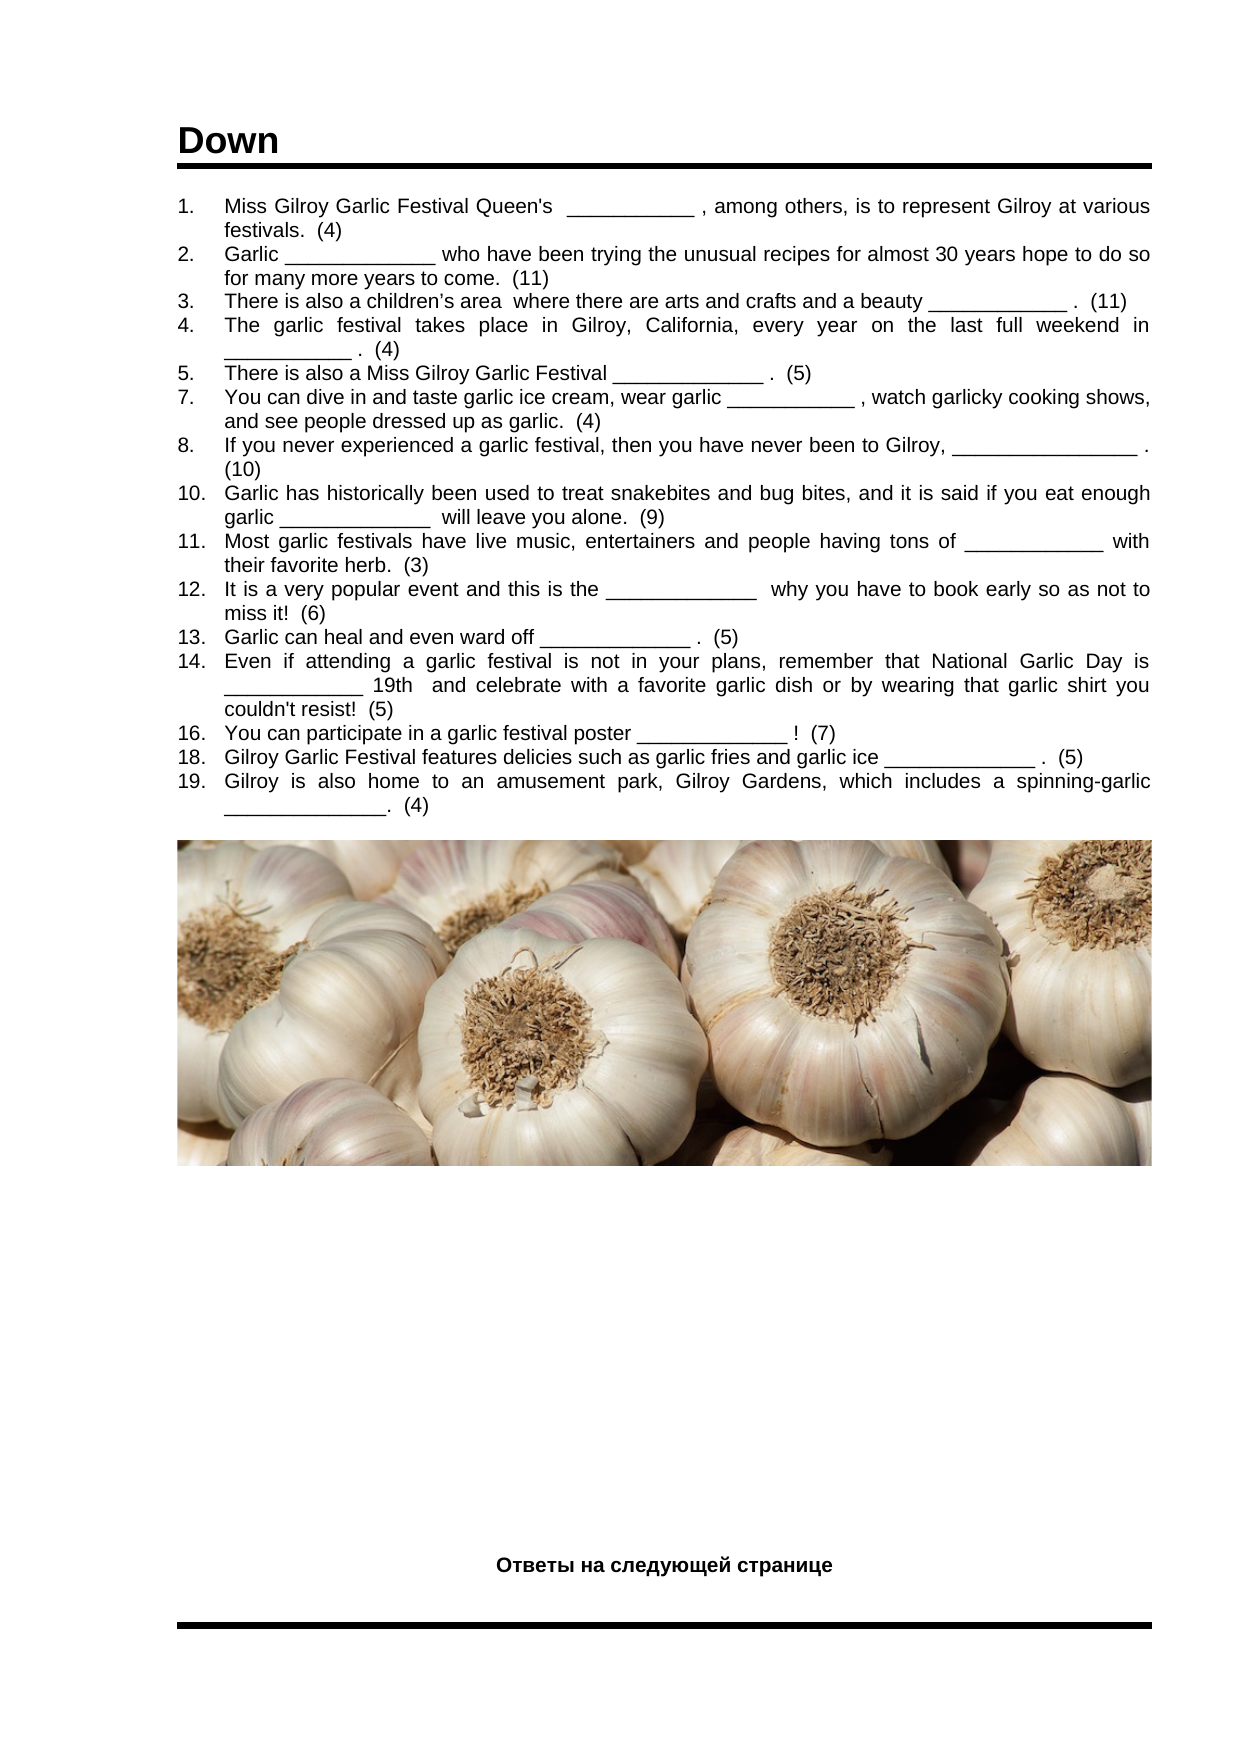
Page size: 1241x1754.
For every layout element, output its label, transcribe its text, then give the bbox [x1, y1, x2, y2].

text 4. The garlic festival takes place in Gilroy, California, every year on the last full weekend in ___________ . (4) [177, 313, 1152, 361]
text 13. Garlic can heal and even ward off _____________ . (5) [177, 625, 1152, 649]
text 5. There is also a Miss Gilroy Garlic Festival _____________ . (5) [177, 361, 1152, 385]
text 10. Garlic has historically been used to treat snakebites and bug bites, and it is said if you eat enough garlic _____________ will leave you alone. (9) [177, 481, 1152, 529]
text Down [177, 118, 1152, 163]
text 14. Even if attending a garlic festival is not in your plans, remember that National Garlic Day is ____________ 19th and celebrate with a favorite garlic dish or by wearing that garlic shirt you couldn't resist! (5) [177, 649, 1152, 721]
text 16. You can participate in a garlic festival poster _____________ ! (7) [177, 721, 1152, 744]
text 3. There is also a children’s area where there are arts and crafts and a beauty ____________ . (11) [177, 289, 1152, 313]
text 19. Gilroy is also home to an amusement park, Gilroy Gardens, which includes a spinning-garlic ______________. (4) [177, 768, 1152, 816]
text 2. Garlic _____________ who have been trying the unusual recipes for almost 30 years hope to do so for many more years to come. (11) [177, 241, 1152, 289]
text 7. You can dive in and taste garlic ice cream, wear garlic ___________ , watch garlicky cooking shows, and see people dressed up as garlic. (4) [177, 385, 1152, 433]
text 18. Gilroy Garlic Festival features delicies such as garlic fries and garlic ice _____________ . (5) [177, 744, 1152, 768]
text Ответы на следующей странице [177, 1553, 1152, 1577]
text 11. Most garlic festivals have live music, entertainers and people having tons of ____________ with their favorite herb. (3) [177, 529, 1152, 577]
picture [177, 840, 1152, 1166]
text 12. It is a very popular event and this is the _____________ why you have to book early so as not to miss it! (6) [177, 577, 1152, 625]
text 1. Miss Gilroy Garlic Festival Queen's ___________ , among others, is to represent Gilroy at various festivals. (4) [177, 193, 1152, 241]
text 8. If you never experienced a garlic festival, then you have never been to Gilroy, ________________ . (10) [177, 433, 1152, 481]
